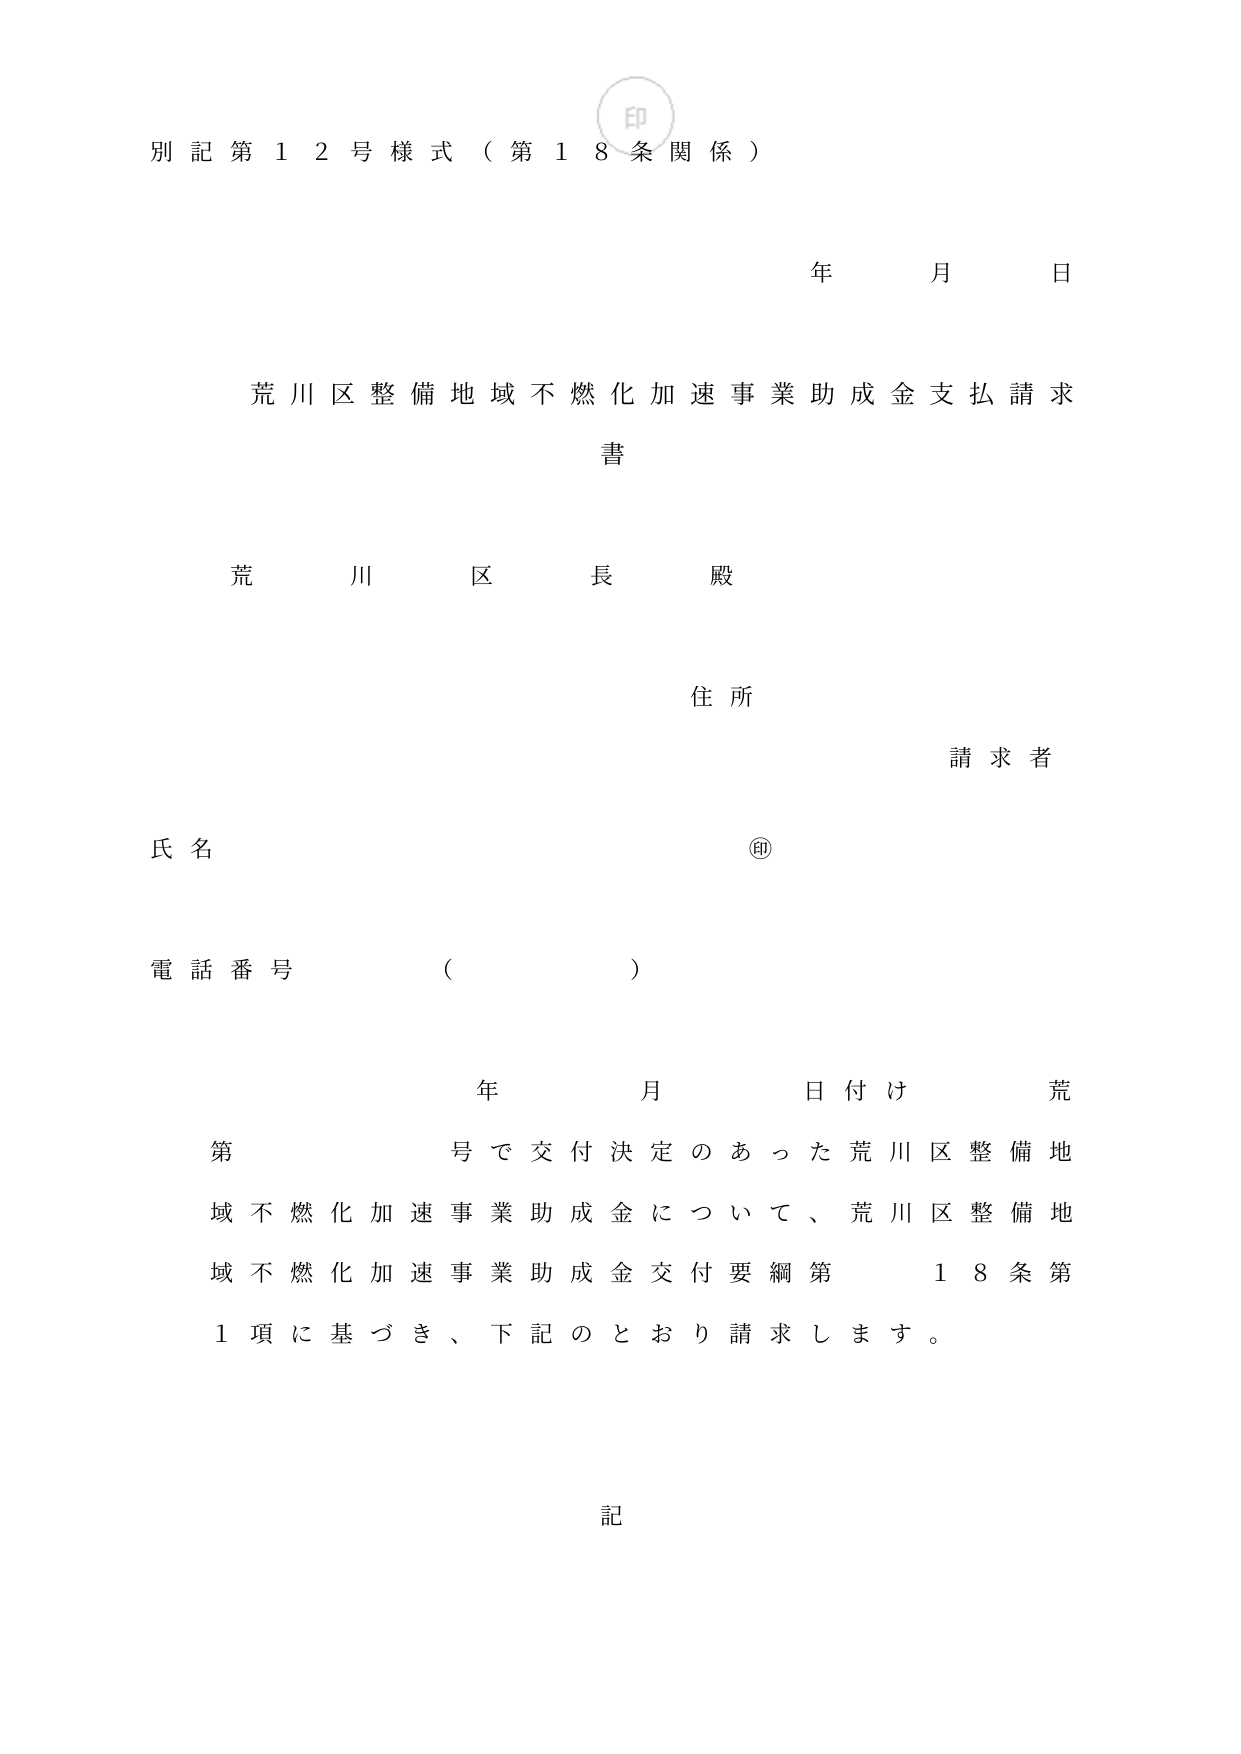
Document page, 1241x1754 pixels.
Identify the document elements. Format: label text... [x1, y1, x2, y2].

text 年 月 日 [150, 241, 1090, 302]
text 氏名 ㊞ [150, 787, 1090, 878]
text 請求者 [150, 726, 1090, 787]
text 荒川区整備地域不燃化加速事業助成金支払請求書 [150, 362, 1090, 483]
text 記 [150, 1484, 1090, 1544]
text 電話番号 （ ） [150, 908, 1090, 999]
text 荒 川 区 長 殿 [150, 544, 1090, 605]
text 住所 [150, 635, 1090, 726]
picture [569, 61, 712, 120]
text 年 月 日付け 荒 第 号で交付決定のあった荒川区整備地域不燃化加速事業助成金について、荒川区整備地域不燃化加速事業助成金交付要綱第 １８条第１項に基づき、下記のとおり請求します。 [150, 1059, 1090, 1363]
text 別記第１２号様式（第１８条関係） [150, 120, 1090, 180]
